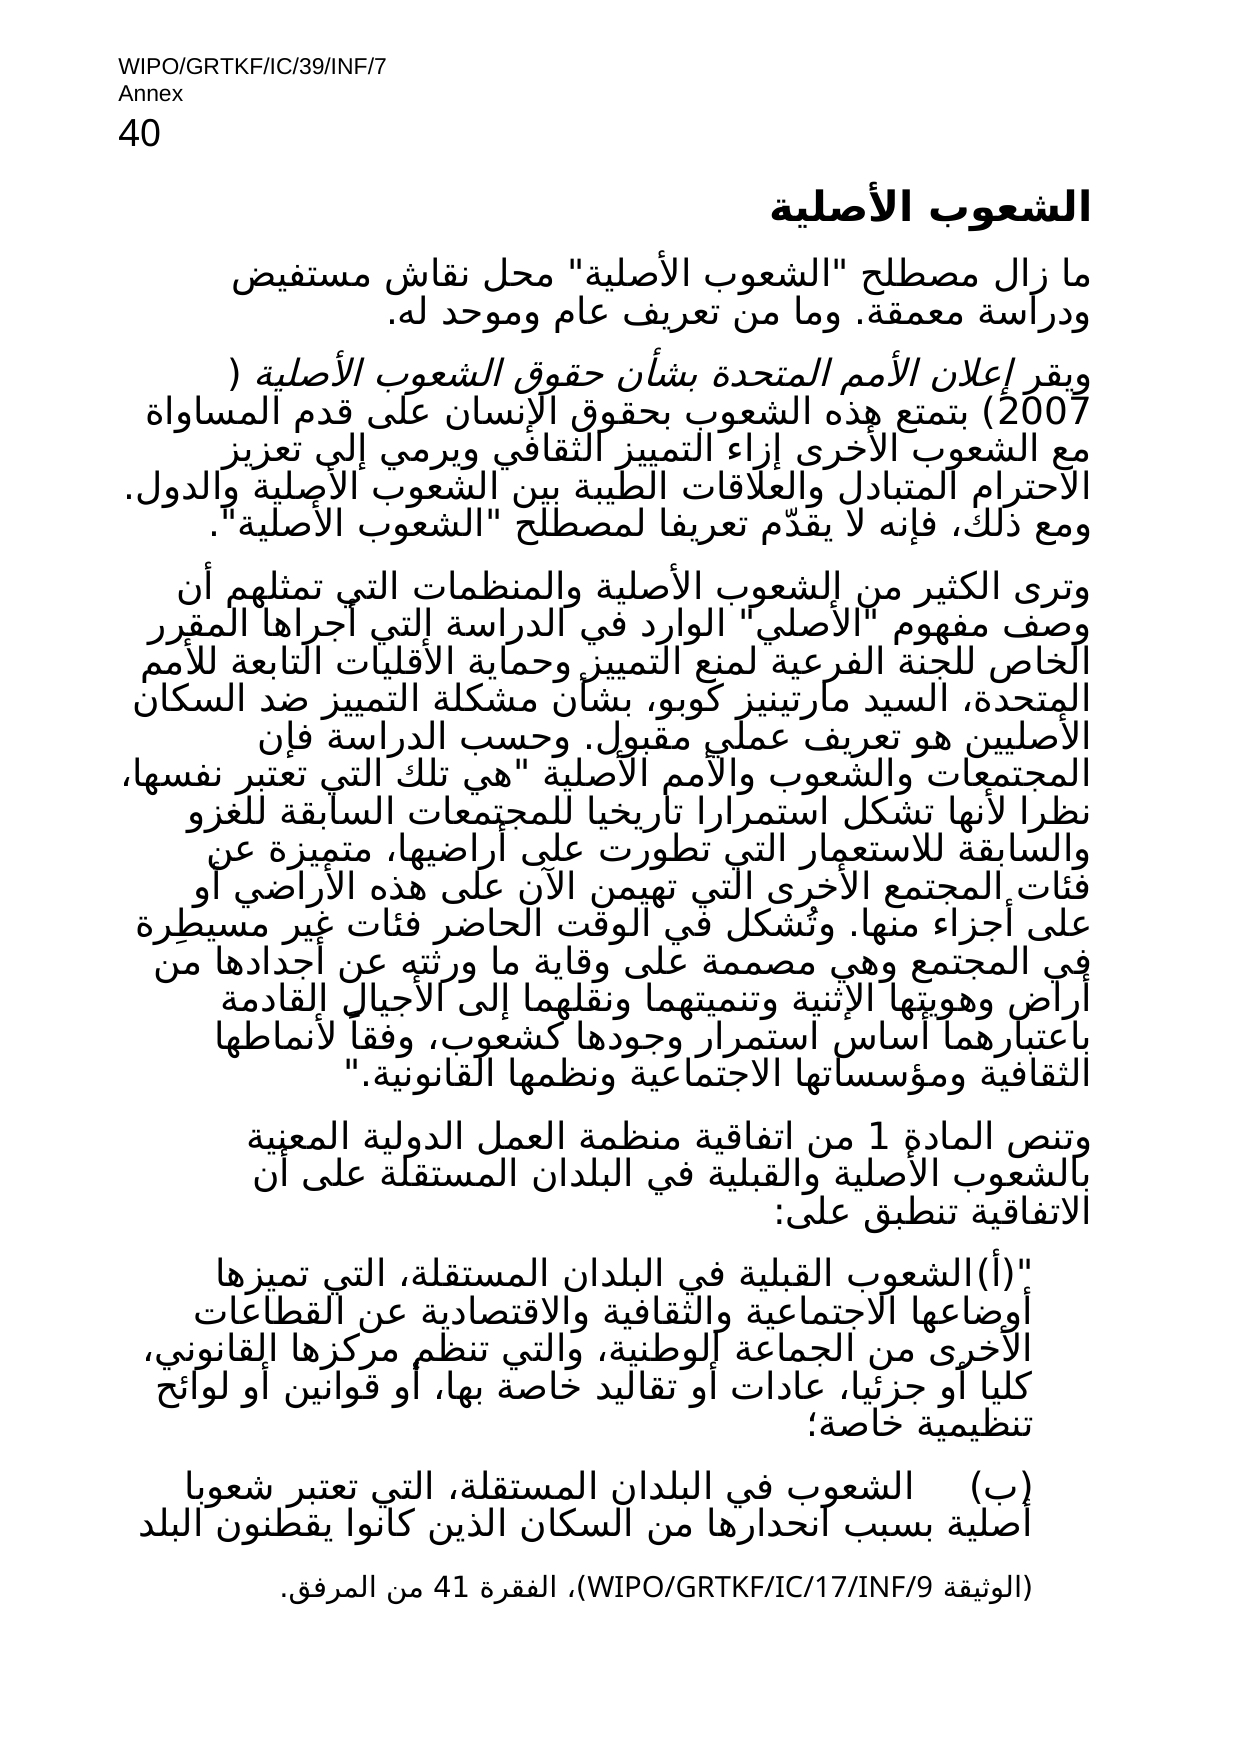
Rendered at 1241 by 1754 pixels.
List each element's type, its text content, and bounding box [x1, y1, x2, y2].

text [118, 1469, 1033, 1544]
text وتنص المادة 1 من اتفاقية منظمة العمل الدولية المعنية بالشعوب الأصلية والقبلية في البلدان المستقلة على أن الاتفاقية تنطبق على: [118, 1119, 1092, 1232]
text وترى الكثير من الشعوب الأصلية والمنظمات التي تمثلهم أن وصف مفهوم "الأصلي" الوارد في الدراسة التي أجراها المقرر الخاص للجنة الفرعية لمنع التمييز وحماية الأقليات التابعة للأمم المتحدة، السيد مارتينيز كوبو، بشأن مشكلة التمييز ضد السكان الأصليين هو تعريف عملي مقبول. وحسب الدراسة فإن المجتمعات والشعوب والأمم الأصلية "هي تلك التي تعتبر نفسها، نظرا لأنها تشكل استمرارا تاريخيا للمجتمعات السابقة للغزو والسابقة للاستعمار التي تطورت على أراضيها، متميزة عن فئات المجتمع الأخرى التي تهيمن الآن على هذه الأراضي أو على أجزاء منها. وتُشكل في الوقت الحاضر فئات غير مسيطِرة في المجتمع وهي مصممة على وقاية ما ورثته عن أجدادها من أراض وهويتها الإثنية وتنميتهما ونقلهما إلى الأجيال القادمة باعتبارهما أساس استمرار وجودها كشعوب، وفقاً لأنماطها الثقافية ومؤسساتها الاجتماعية ونظمها القانونية." [118, 569, 1092, 1094]
text ويقر إعلان الأمم المتحدة بشأن حقوق الشعوب الأصلية (2007) بتمتع هذه الشعوب بحقوق الإنسان على قدم المساواة مع الشعوب الأخرى إزاء التمييز الثقافي ويرمي إلى تعزيز الاحترام المتبادل والعلاقات الطيبة بين الشعوب الأصلية والدول. ومع ذلك، فإنه لا يقدّم تعريفا لمصطلح "الشعوب الأصلية". [118, 357, 1092, 544]
subtitle الشعوب الأصلية [118, 183, 1092, 232]
text "(أ) الشعوب القبلية في البلدان المستقلة، التي تميزها أوضاعها الاجتماعية والثقافية والاقتصادية عن القطاعات الأخرى من الجماعة الوطنية، والتي تنظم مركزها القانوني، كليا أو جزئيا، عادات أو تقاليد خاصة بها، أو قوانين أو لوائح تنظيمية خاصة؛ [118, 1257, 1033, 1444]
text ما زال مصطلح "الشعوب الأصلية" محل نقاش مستفيض ودراسة معمقة. وما من تعريف عام وموحد له. [118, 257, 1092, 332]
